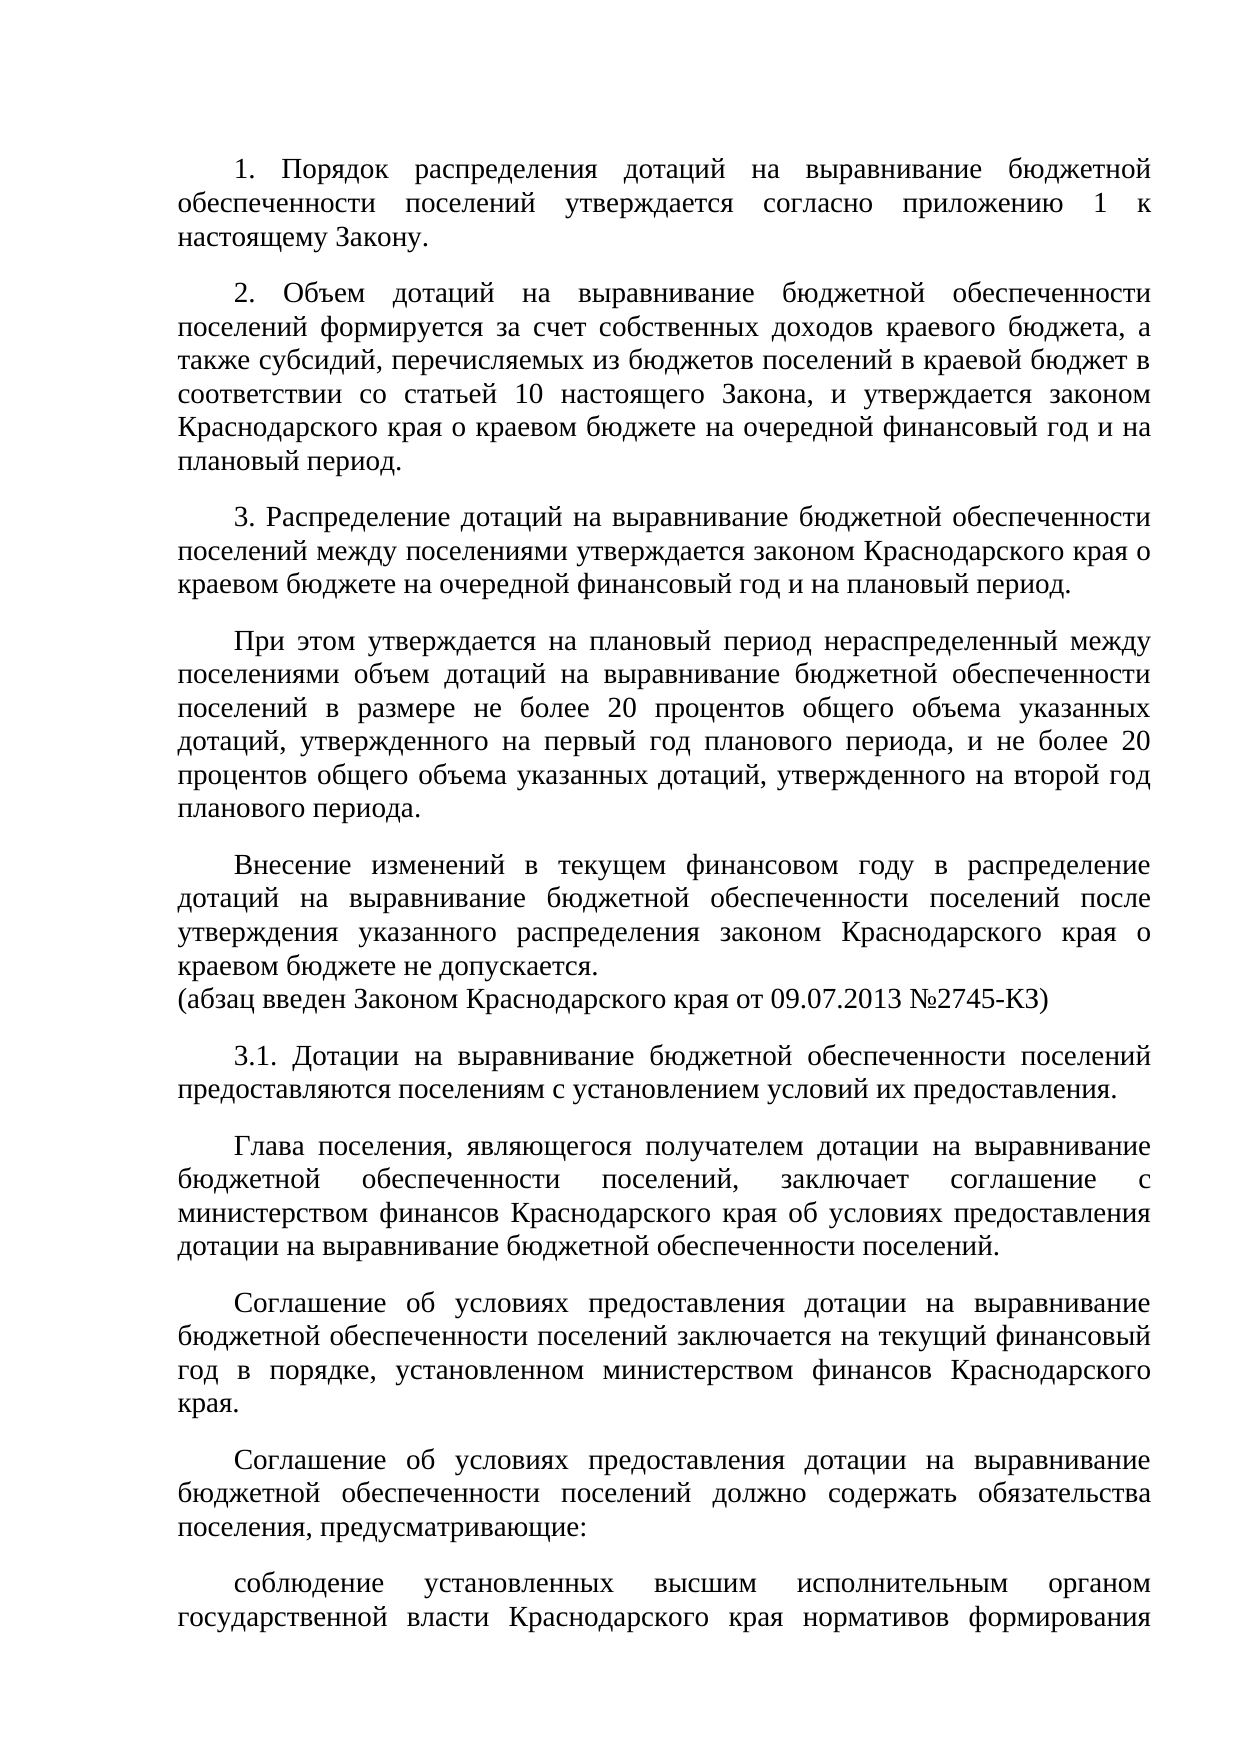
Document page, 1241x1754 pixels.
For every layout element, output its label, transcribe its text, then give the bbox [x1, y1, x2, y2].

text (абзац введен Законом Краснодарского края от 09.07.2013 №2745-КЗ) [177, 981, 1152, 1015]
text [177, 1565, 1152, 1632]
text Глава поселения, являющегося получателем дотации на выравнивание бюджетной обеспеченности поселений, заключает соглашение с министерством финансов Краснодарского края об условиях предоставления дотации на выравнивание бюджетной обеспеченности поселений. [177, 1128, 1152, 1262]
text 3. Распределение дотаций на выравнивание бюджетной обеспеченности поселений между поселениями утверждается законом Краснодарского края о краевом бюджете на очередной финансовый год и на плановый период. [177, 499, 1152, 600]
text 2. Объем дотаций на выравнивание бюджетной обеспеченности поселений формируется за счет собственных доходов краевого бюджета, а также субсидий, перечисляемых из бюджетов поселений в краевой бюджет в соответствии со статьей 10 настоящего Закона, и утверждается законом Краснодарского края о краевом бюджете на очередной финансовый год и на плановый период. [177, 275, 1152, 476]
text Соглашение об условиях предоставления дотации на выравнивание бюджетной обеспеченности поселений заключается на текущий финансовый год в порядке, установленном министерством финансов Краснодарского края. [177, 1285, 1152, 1419]
text 1. Порядок распределения дотаций на выравнивание бюджетной обеспеченности поселений утверждается согласно приложению 1 к настоящему Закону. [177, 152, 1152, 252]
text Внесение изменений в текущем финансовом году в распределение дотаций на выравнивание бюджетной обеспеченности поселений после утверждения указанного распределения законом Краснодарского края о краевом бюджете не допускается. [177, 847, 1152, 981]
text При этом утверждается на плановый период нераспределенный между поселениями объем дотаций на выравнивание бюджетной обеспеченности поселений в размере не более 20 процентов общего объема указанных дотаций, утвержденного на первый год планового периода, и не более 20 процентов общего объема указанных дотаций, утвержденного на второй год планового периода. [177, 623, 1152, 824]
text 3.1. Дотации на выравнивание бюджетной обеспеченности поселений предоставляются поселениям с установлением условий их предоставления. [177, 1038, 1152, 1105]
text Соглашение об условиях предоставления дотации на выравнивание бюджетной обеспеченности поселений должно содержать обязательства поселения, предусматривающие: [177, 1442, 1152, 1542]
